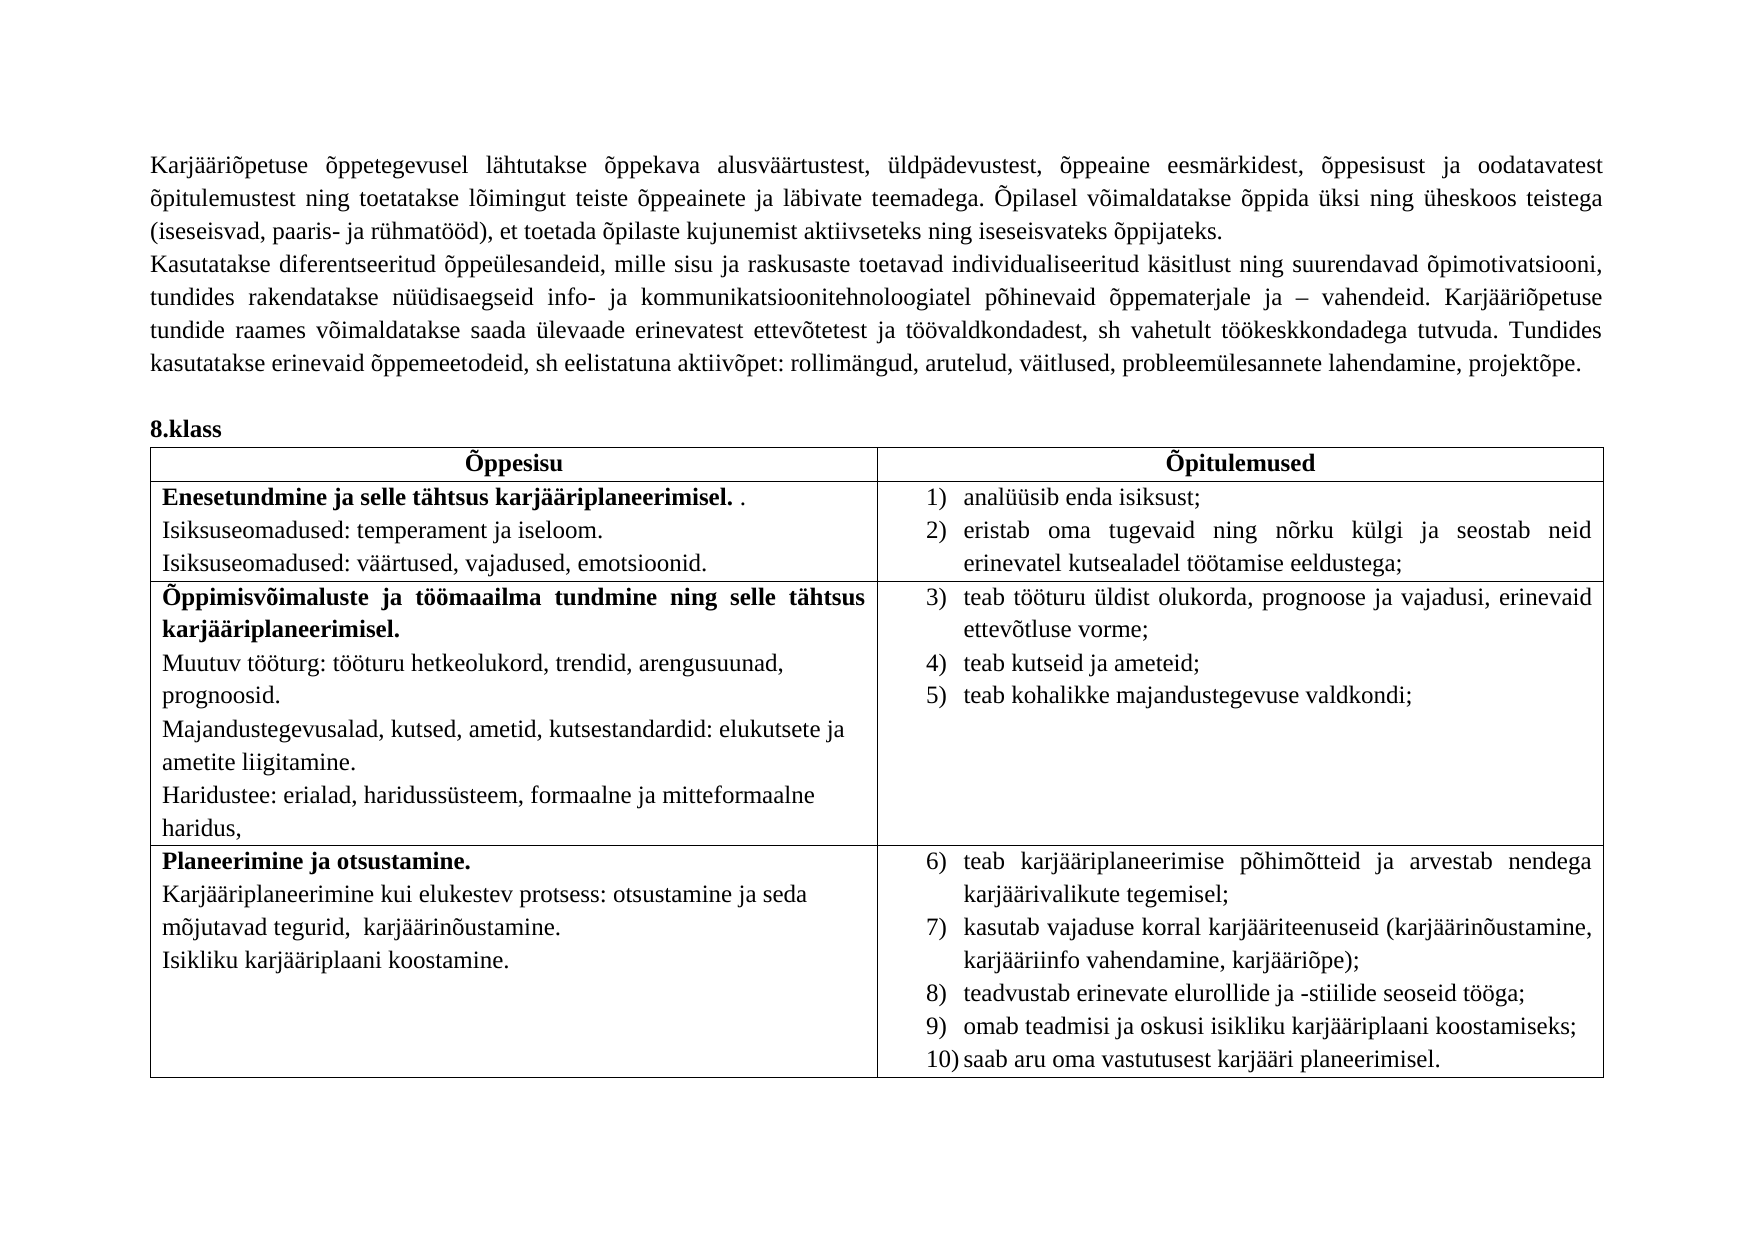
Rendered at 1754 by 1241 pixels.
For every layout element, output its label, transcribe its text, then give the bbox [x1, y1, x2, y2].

text Karjääriõpetuse õppetegevusel lähtutakse õppekava alusväärtustest, üldpädevustest, õppeaine eesmärkidest, õppesisust ja oodatavatest õpitulemustest ning toetatakse lõimingut teiste õppeainete ja läbivate teemadega. Õpilasel võimaldatakse õppida üksi ning üheskoos teistega (iseseisvad, paaris- ja rühmatööd), et toetada õpilaste kujunemist aktiivseteks ning iseseisvateks õppijateks. [150, 150, 1604, 245]
table_header Õpitulemused [878, 448, 1603, 481]
table_cell Planeerimine ja otsustamine. Karjääriplaneerimine kui elukestev protsess: otsustamine ja seda mõjutavad tegurid, karjäärinõustamine. Isikliku karjääriplaani koostamine. [151, 846, 877, 1077]
table_cell analüüsib enda isiksust; eristab oma tugevaid ning nõrku külgi ja seostab neid erinevatel kutsealadel töötamise eeldustega; [878, 482, 1603, 581]
table_cell Õppimisvõimaluste ja töömaailma tundmine ning selle tähtsus karjääriplaneerimisel. Muutuv tööturg: tööturu hetkeolukord, trendid, arengusuunad, prognoosid. Majandustegevusalad, kutsed, ametid, kutsestandardid: elukutsete ja ametite liigitamine. Haridustee: erialad, haridussüsteem, formaalne ja mitteformaalne haridus, [151, 582, 877, 845]
table_header Õppesisu [151, 448, 877, 481]
table_cell Enesetundmine ja selle tähtsus karjääriplaneerimisel. . Isiksuseomadused: temperament ja iseloom. Isiksuseomadused: väärtused, vajadused, emotsioonid. [151, 482, 877, 581]
text Kasutatakse diferentseeritud õppeülesandeid, mille sisu ja raskusaste toetavad individualiseeritud käsitlust ning suurendavad õpimotivatsiooni, tundides rakendatakse nüüdisaegseid info- ja kommunikatsioonitehnoloogiatel põhinevaid õppematerjale ja – vahendeid. Karjääriõpetuse tundide raames võimaldatakse saada ülevaade erinevatest ettevõtetest ja töövaldkondadest, sh vahetult töökeskkondadega tutvuda. Tundides kasutatakse erinevaid õppemeetodeid, sh eelistatuna aktiivõpet: rollimängud, arutelud, väitlused, probleemülesannete lahendamine, projektõpe. [150, 249, 1604, 377]
table_cell teab karjääriplaneerimise põhimõtteid ja arvestab nendega karjäärivalikute tegemisel; kasutab vajaduse korral karjääriteenuseid (karjäärinõustamine, karjääriinfo vahendamine, karjääriõpe); teadvustab erinevate elurollide ja -stiilide seoseid tööga; omab teadmisi ja oskusi isikliku karjääriplaani koostamiseks; saab aru oma vastutusest karjääri planeerimisel. [878, 846, 1603, 1077]
text 8.klass [150, 414, 1604, 443]
table_cell teab tööturu üldist olukorda, prognoose ja vajadusi, erinevaid ettevõtluse vorme; teab kutseid ja ameteid; teab kohalikke majandustegevuse valdkondi; [878, 582, 1603, 845]
